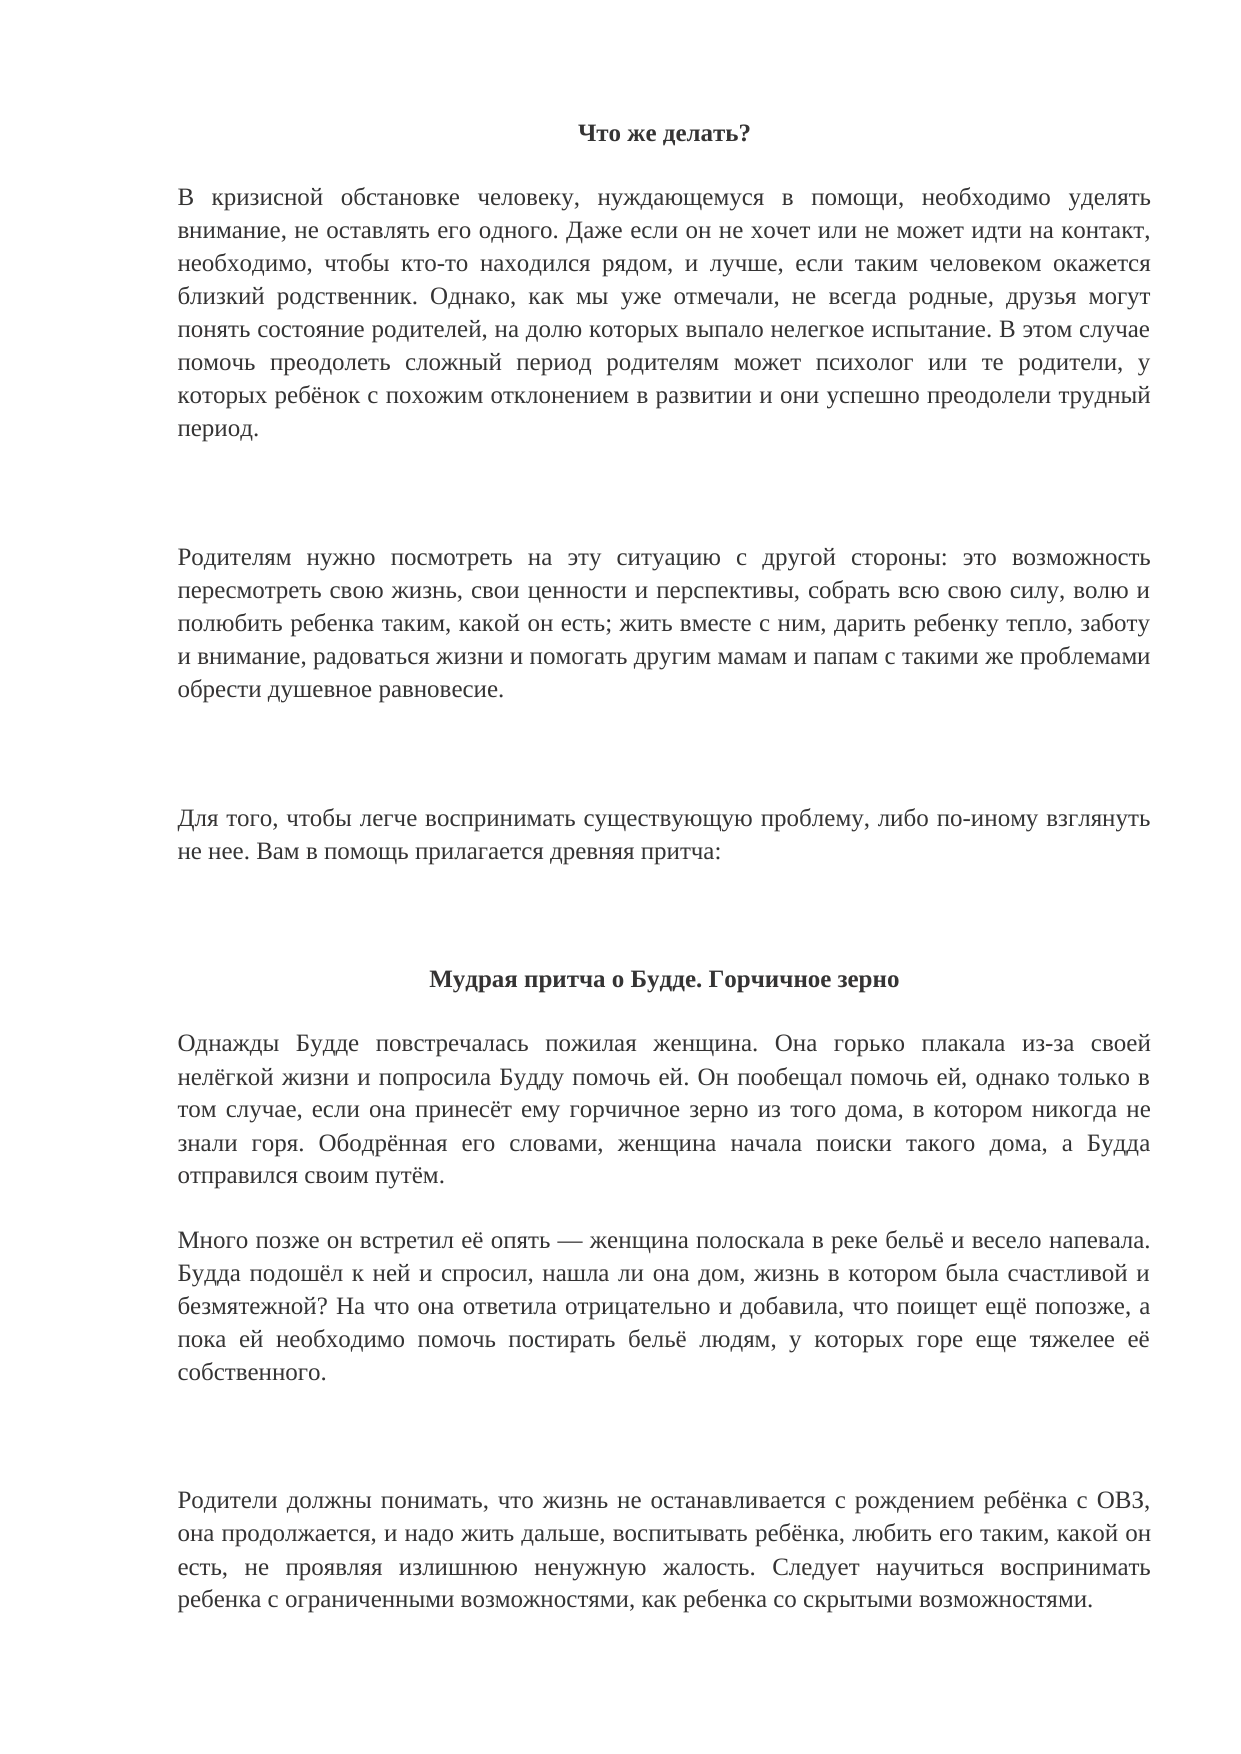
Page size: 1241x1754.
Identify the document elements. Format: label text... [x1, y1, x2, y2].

text Родители должны понимать, что жизнь не останавливается с рождением ребёнка с ОВЗ, она продолжается, и надо жить дальше, воспитывать ребёнка, любить его таким, какой он есть, не проявляя излишнюю ненужную жалость. Следует научиться воспринимать ребенка с ограниченными возможностями, как ребенка со скрытыми возможностями. [177, 1486, 1152, 1613]
text Что же делать? [177, 118, 1152, 147]
text Мудрая притча о Будде. Горчичное зерно [177, 964, 1152, 993]
text Много позже он встретил её опять — женщина полоскала в реке бельё и весело напевала. Будда подошёл к ней и спросил, нашла ли она дом, жизнь в котором была счастливой и безмятежной? На что она ответила отрицательно и добавила, что поищет ещё попозже, а пока ей необходимо помочь постирать бельё людям, у которых горе еще тяжелее её собственного. [177, 1225, 1152, 1386]
text Для того, чтобы легче воспринимать существующую проблему, либо по-иному взглянуть не нее. Вам в помощь прилагается древняя притча: [177, 803, 1152, 864]
text Родителям нужно посмотреть на эту ситуацию с другой стороны: это возможность пересмотреть свою жизнь, свои ценности и перспективы, собрать всю свою силу, волю и полюбить ребенка таким, какой он есть; жить вместе с ним, дарить ребенку тепло, заботу и внимание, радоваться жизни и помогать другим мамам и папам с такими же проблемами обрести душевное равновесие. [177, 542, 1152, 703]
text В кризисной обстановке человеку, нуждающемуся в помощи, необходимо уделять внимание, не оставлять его одного. Даже если он не хочет или не может идти на контакт, необходимо, чтобы кто-то находился рядом, и лучше, если таким человеком окажется близкий родственник. Однако, как мы уже отмечали, не всегда родные, друзья могут понять состояние родителей, на долю которых выпало нелегкое испытание. В этом случае помочь преодолеть сложный период родителям может психолог или те родители, у которых ребёнок с похожим отклонением в развитии и они успешно преодолели трудный период. [177, 182, 1152, 442]
text Однажды Будде повстречалась пожилая женщина. Она горько плакала из-за своей нелёгкой жизни и попросила Будду помочь ей. Он пообещал помочь ей, однако только в том случае, если она принесёт ему горчичное зерно из того дома, в котором никогда не знали горя. Ободрённая его словами, женщина начала поиски такого дома, а Будда отправился своим путём. [177, 1028, 1152, 1189]
